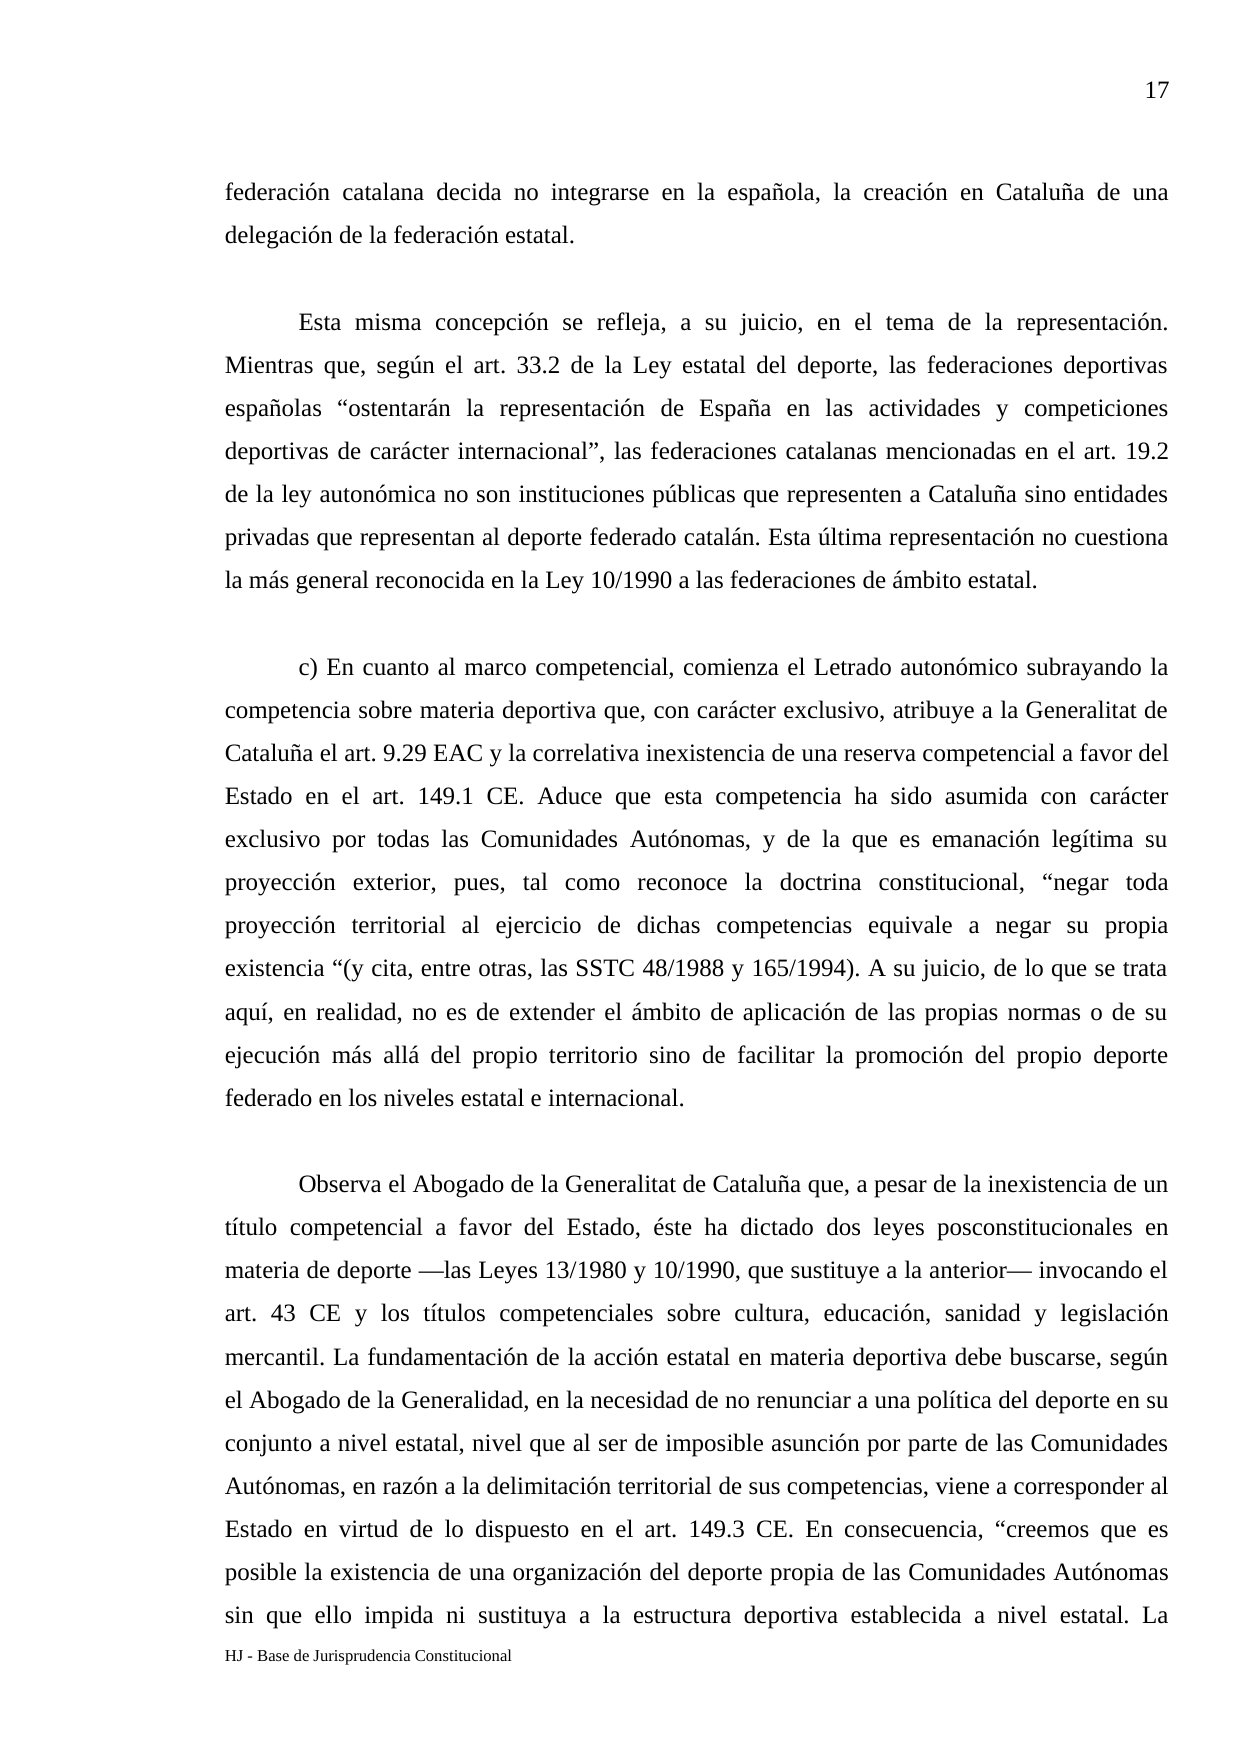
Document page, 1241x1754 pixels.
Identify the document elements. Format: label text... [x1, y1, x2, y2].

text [224, 177, 1169, 249]
text c) En cuanto al marco competencial, comienza el Letrado autonómico subrayando la competencia sobre materia deportiva que, con carácter exclusivo, atribuye a la Generalitat de Cataluña el art. 9.29 EAC y la correlativa inexistencia de una reserva competencial a favor del Estado en el art. 149.1 CE. Aduce que esta competencia ha sido asumida con carácter exclusivo por todas las Comunidades Autónomas, y de la que es emanación legítima su proyección exterior, pues, tal como reconoce la doctrina constitucional, “negar toda proyección territorial al ejercicio de dichas competencias equivale a negar su propia existencia “(y cita, entre otras, las SSTC 48/1988 y 165/1994). A su juicio, de lo que se trata aquí, en realidad, no es de extender el ámbito de aplicación de las propias normas o de su ejecución más allá del propio territorio sino de facilitar la promoción del propio deporte federado en los niveles estatal e internacional. [224, 652, 1169, 1112]
text Esta misma concepción se refleja, a su juicio, en el tema de la representación. Mientras que, según el art. 33.2 de la Ley estatal del deporte, las federaciones deportivas españolas “ostentarán la representación de España en las actividades y competiciones deportivas de carácter internacional”, las federaciones catalanas mencionadas en el art. 19.2 de la ley autonómica no son instituciones públicas que representen a Cataluña sino entidades privadas que representan al deporte federado catalán. Esta última representación no cuestiona la más general reconocida en la Ley 10/1990 a las federaciones de ámbito estatal. [224, 307, 1169, 594]
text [224, 1169, 1169, 1629]
